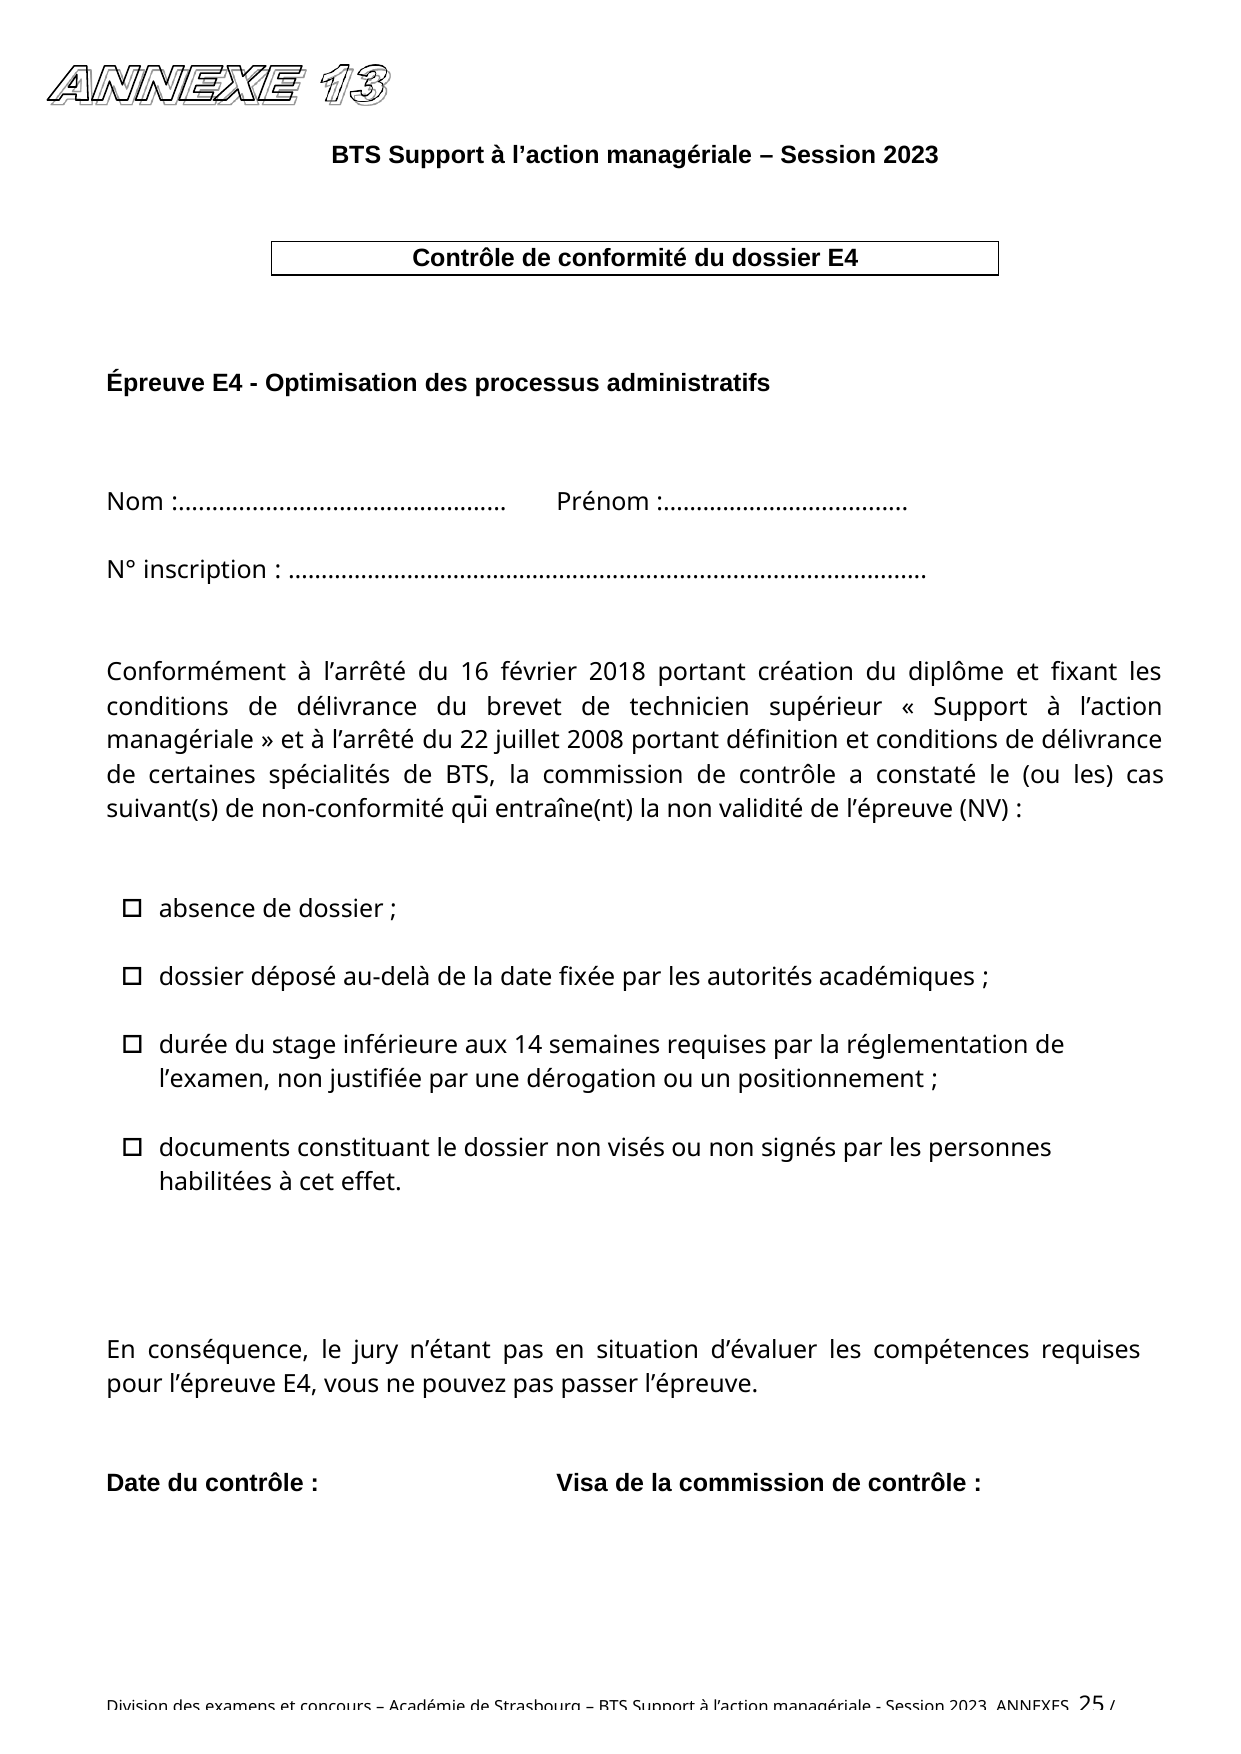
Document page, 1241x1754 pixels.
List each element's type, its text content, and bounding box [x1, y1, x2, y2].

subtitle BTS Support à l’action managériale – Session 2023 [330, 140, 940, 168]
text Épreuve E4 - Optimisation des processus administratifs [106, 368, 1190, 397]
picture [50, 68, 87, 99]
picture [94, 68, 138, 99]
picture [196, 68, 231, 98]
picture [217, 68, 261, 99]
text N° inscription : …………………………………......................................................... [106, 552, 1190, 586]
picture [260, 68, 299, 99]
picture [138, 68, 182, 99]
list absence de dossier ; [121, 891, 1190, 924]
text Conformément à l’arrêté du 16 février 2018 portant création du diplôme et fixant les conditions de délivrance du brevet de technicien supérieur « Support à l’action managériale » et à l’arrêté du 22 juillet 2008 portant définition et conditions de délivrance de certaines spécialités de BTS, la commission de contrôle a constaté le (ou les) cas suivant(s) de non-conformité qui entraîne(nt) la non validité de l’épreuve (NV) : [106, 654, 1164, 824]
picture [118, 68, 127, 80]
picture [50, 68, 70, 93]
list documents constituant le dossier non visés ou non signés par les personnes habilitées à cet effet. [121, 1129, 1163, 1197]
list dossier déposé au-delà de la date fixée par les autorités académiques ; [121, 959, 1190, 993]
picture [50, 64, 391, 106]
list durée du stage inférieure aux 14 semaines requises par la réglementation de l’examen, non justifiée par une dérogation ou un positionnement ; [121, 1027, 1163, 1095]
picture [181, 68, 220, 99]
picture [162, 68, 171, 80]
subtitle Date du contrôle : Visa de la commission de contrôle : [106, 1468, 1190, 1497]
text En conséquence, le jury n’étant pas en situation d’évaluer les compétences requises pour l’épreuve E4, vous ne pouvez pas passer l’épreuve. [106, 1332, 1190, 1400]
picture [242, 68, 249, 74]
text Nom :................................................. Prénom :……………………............. [106, 484, 1190, 518]
